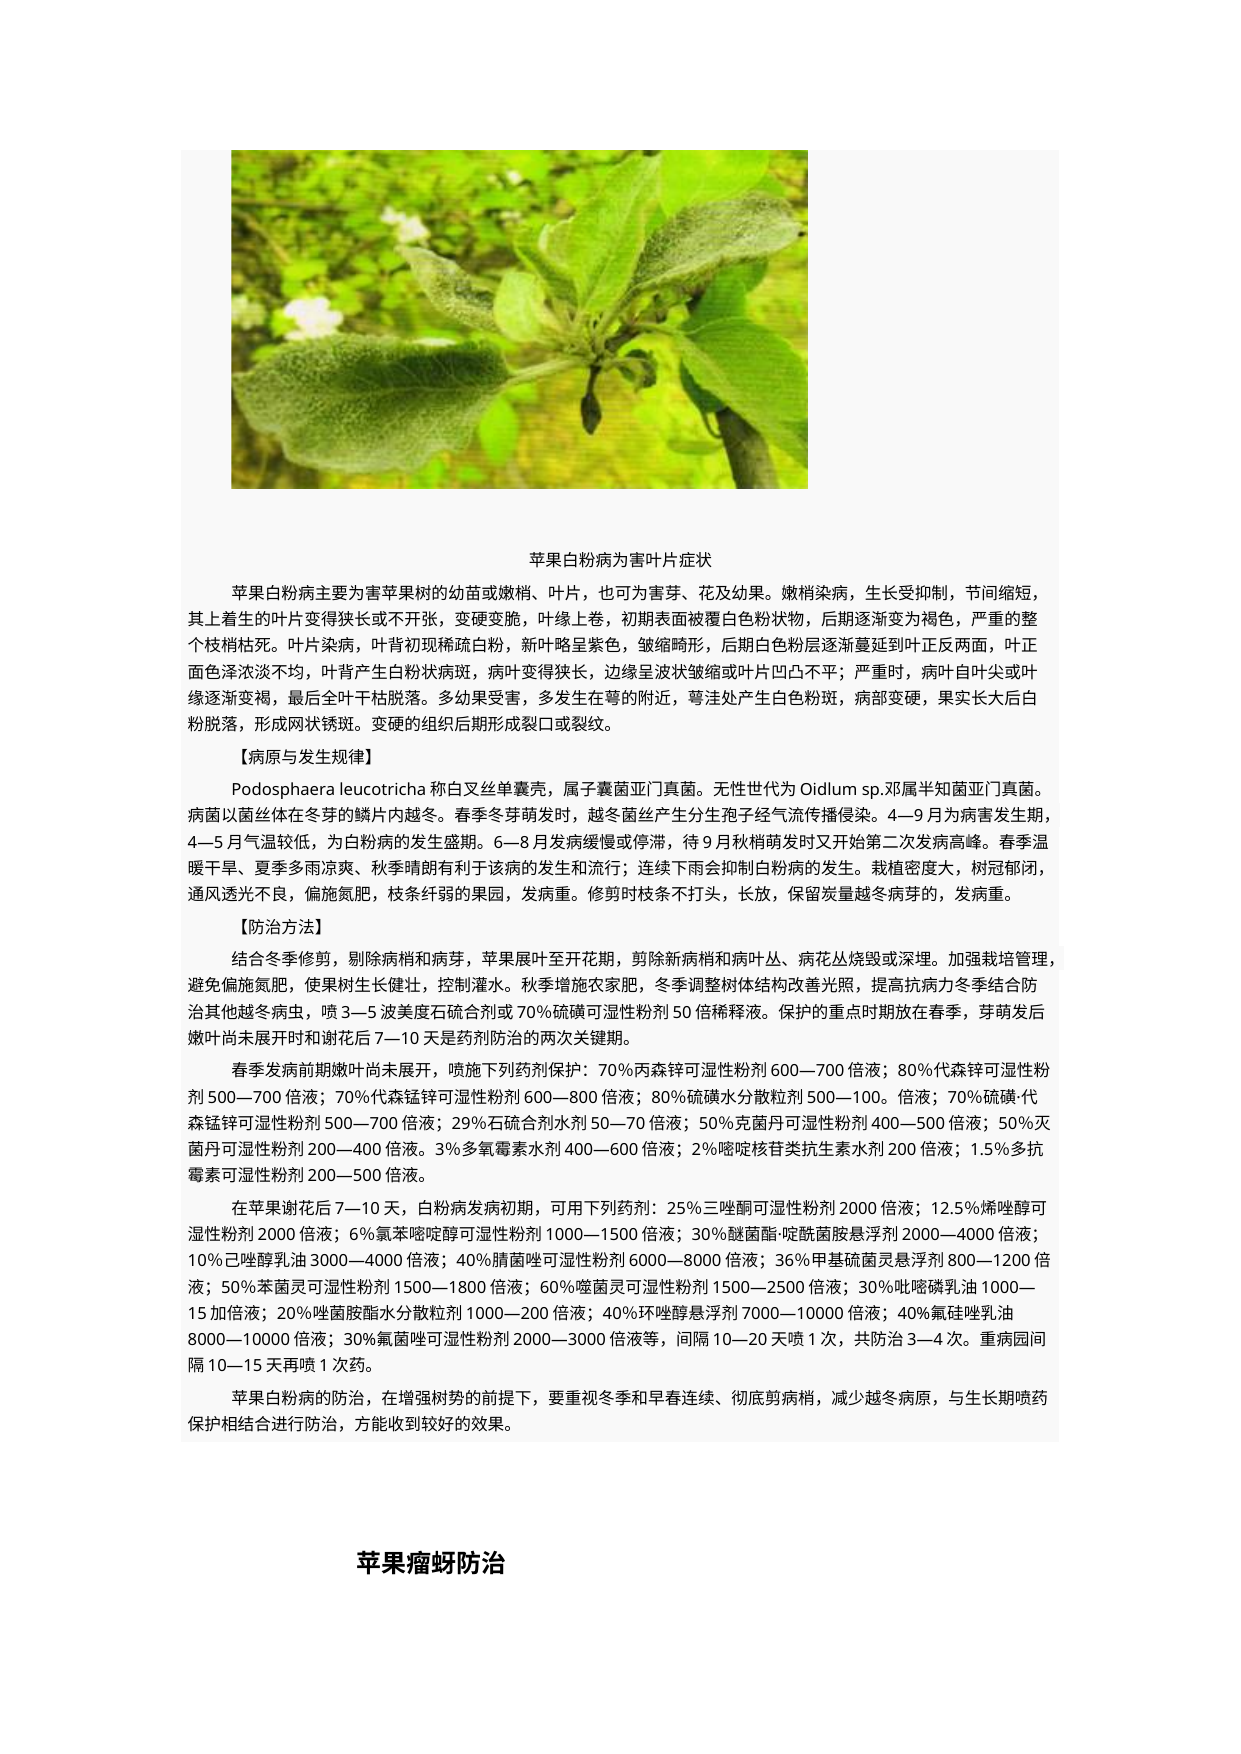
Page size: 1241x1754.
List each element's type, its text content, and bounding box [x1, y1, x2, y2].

text 【防治方法】 [181, 912, 1059, 944]
subtitle 苹果瘤蚜防治 [187, 1544, 1053, 1580]
text 【病原与发生规律】 [181, 742, 1059, 774]
text 苹果白粉病的防治，在增强树势的前提下，要重视冬季和早春连续、彻底剪病梢，减少越冬病原，与生长期喷药保护相结合进行防治，方能收到较好的效果。 [181, 1383, 1059, 1442]
text 苹果白粉病为害叶片症状 [181, 495, 1059, 578]
text 苹果白粉病主要为害苹果树的幼苗或嫩梢、叶片，也可为害芽、花及幼果。嫩梢染病，生长受抑制，节间缩短，其上着生的叶片变得狭长或不开张，变硬变脆，叶缘上卷，初期表面被覆白色粉状物，后期逐渐变为褐色，严重的整个枝梢枯死。叶片染病，叶背初现稀疏白粉，新叶略呈紫色，皱缩畸形，后期白色粉层逐渐蔓延到叶正反两面，叶正面色泽浓淡不均，叶背产生白粉状病斑，病叶变得狭长，边缘呈波状皱缩或叶片凹凸不平；严重时，病叶自叶尖或叶缘逐渐变褐，最后全叶干枯脱落。多幼果受害，多发生在萼的附近，萼洼处产生白色粉斑，病部变硬，果实长大后白粉脱落，形成网状锈斑。变硬的组织后期形成裂口或裂纹。 [181, 578, 1059, 742]
text 结合冬季修剪，剔除病梢和病芽，苹果展叶至开花期，剪除新病梢和病叶丛、病花丛烧毁或深埋。加强栽培管理，避免偏施氮肥，使果树生长健壮，控制灌水。秋季增施农家肥，冬季调整树体结构改善光照，提高抗病力冬季结合防治其他越冬病虫，喷3—5波美度石硫合剂或70％硫磺可湿性粉剂50倍稀释液。保护的重点时期放在春季，芽萌发后嫩叶尚未展开时和谢花后7—10天是药剂防治的两次关键期。 [181, 944, 1059, 1055]
text 在苹果谢花后7—10天，白粉病发病初期，可用下列药剂：25％三唑酮可湿性粉剂2000倍液；12.5％烯唑醇可湿性粉剂2000倍液；6％氯苯嘧啶醇可湿性粉剂1000—1500倍液；30％醚菌酯·啶酰菌胺悬浮剂2000—4000倍液；10％己唑醇乳油3000—4000倍液；40％腈菌唑可湿性粉剂6000—8000倍液；36％甲基硫菌灵悬浮剂800—1200倍液；50％苯菌灵可湿性粉剂1500—1800倍液；60％噬菌灵可湿性粉剂1500—2500倍液；30％吡嘧磷乳油1000—15加倍液；20％唑菌胺酯水分散粒剂1000—200倍液；40％环唑醇悬浮剂7000—10000倍液；40%氟硅唑乳油8000—10000倍液；30%氟菌唑可湿性粉剂2000—3000倍液等，间隔10—20天喷1次，共防治3—4次。重病园间隔10—15天再喷1次药。 [181, 1193, 1059, 1383]
text Podosphaera leucotricha称白叉丝单囊壳，属子囊菌亚门真菌。无性世代为Oidlum sp.邓属半知菌亚门真菌。病菌以菌丝体在冬芽的鳞片内越冬。春季冬芽萌发时，越冬菌丝产生分生孢子经气流传播侵染。4—9月为病害发生期，4—5月气温较低，为白粉病的发生盛期。6—8月发病缓慢或停滞，待9月秋梢萌发时又开始第二次发病高峰。春季温暖干旱、夏季多雨凉爽、秋季晴朗有利于该病的发生和流行；连续下雨会抑制白粉病的发生。栽植密度大，树冠郁闭，通风透光不良，偏施氮肥，枝条纤弱的果园，发病重。修剪时枝条不打头，长放，保留炭量越冬病芽的，发病重。 [181, 774, 1059, 912]
picture [231, 150, 808, 489]
text 春季发病前期嫩叶尚未展开，喷施下列药剂保护：70％丙森锌可湿性粉剂600—700倍液；80％代森锌可湿性粉剂500—700倍液；70％代森锰锌可湿性粉剂600—800倍液；80％硫磺水分散粒剂500—100。倍液；70％硫磺·代森锰锌可湿性粉剂500—700倍液；29％石硫合剂水剂50—70倍液；50％克菌丹可湿性粉剂400—500倍液；50％灭菌丹可湿性粉剂200—400倍液。3％多氧霉素水剂400—600倍液；2％嘧啶核苷类抗生素水剂200倍液；1.5％多抗霉素可湿性粉剂200—500倍液。 [181, 1055, 1059, 1193]
